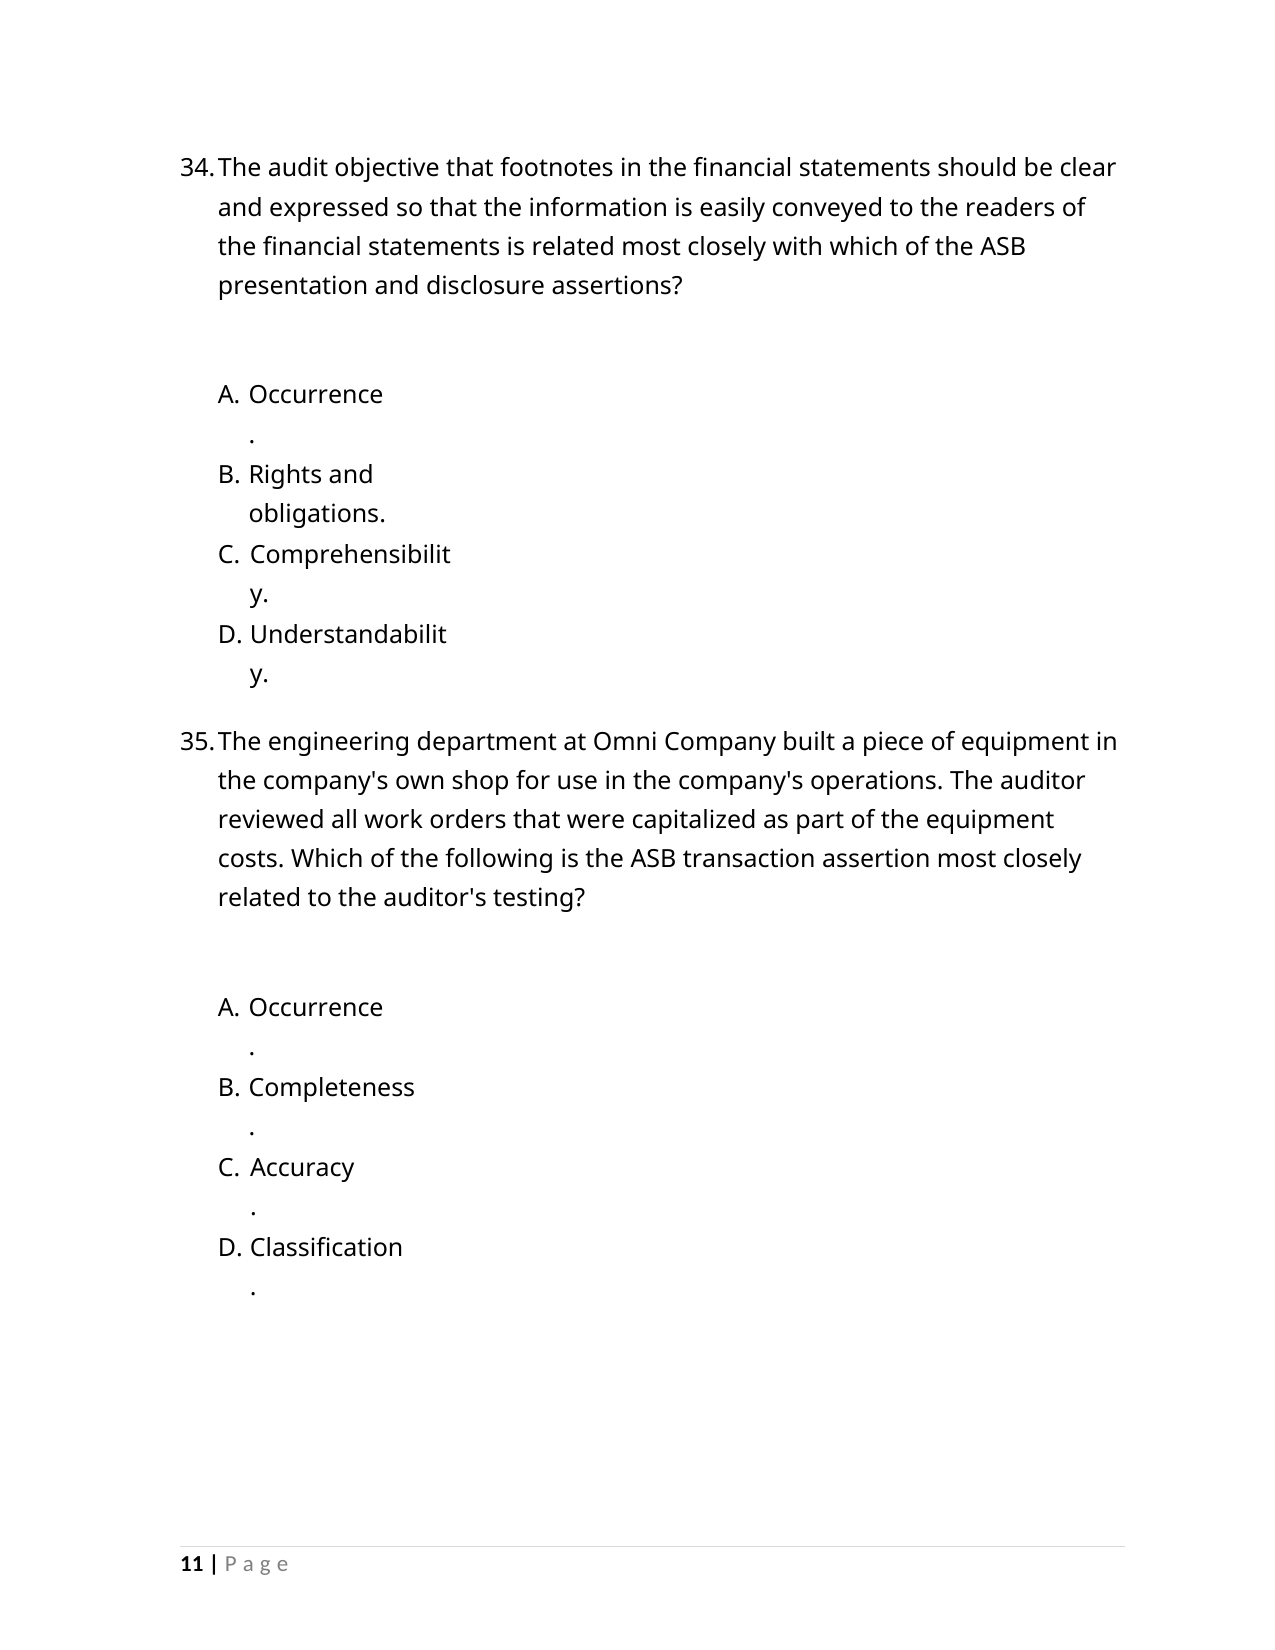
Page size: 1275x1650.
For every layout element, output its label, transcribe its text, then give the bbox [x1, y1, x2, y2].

table_header The audit objective that footnotes in the financial statements should be clear and expressed so that the information is easily conveyed to the readers of the financial statements is related most closely with which of the ASB presentation and disclosure assertions? [218, 150, 1125, 694]
table_header 34. [180, 150, 218, 694]
table_header 35. [180, 723, 218, 1306]
table_header The engineering department at Omni Company built a piece of equipment in the company's own shop for use in the company's operations. The auditor reviewed all work orders that were capitalized as part of the equipment costs. Which of the following is the ASB transaction assertion most closely related to the auditor's testing? [218, 723, 1125, 1306]
